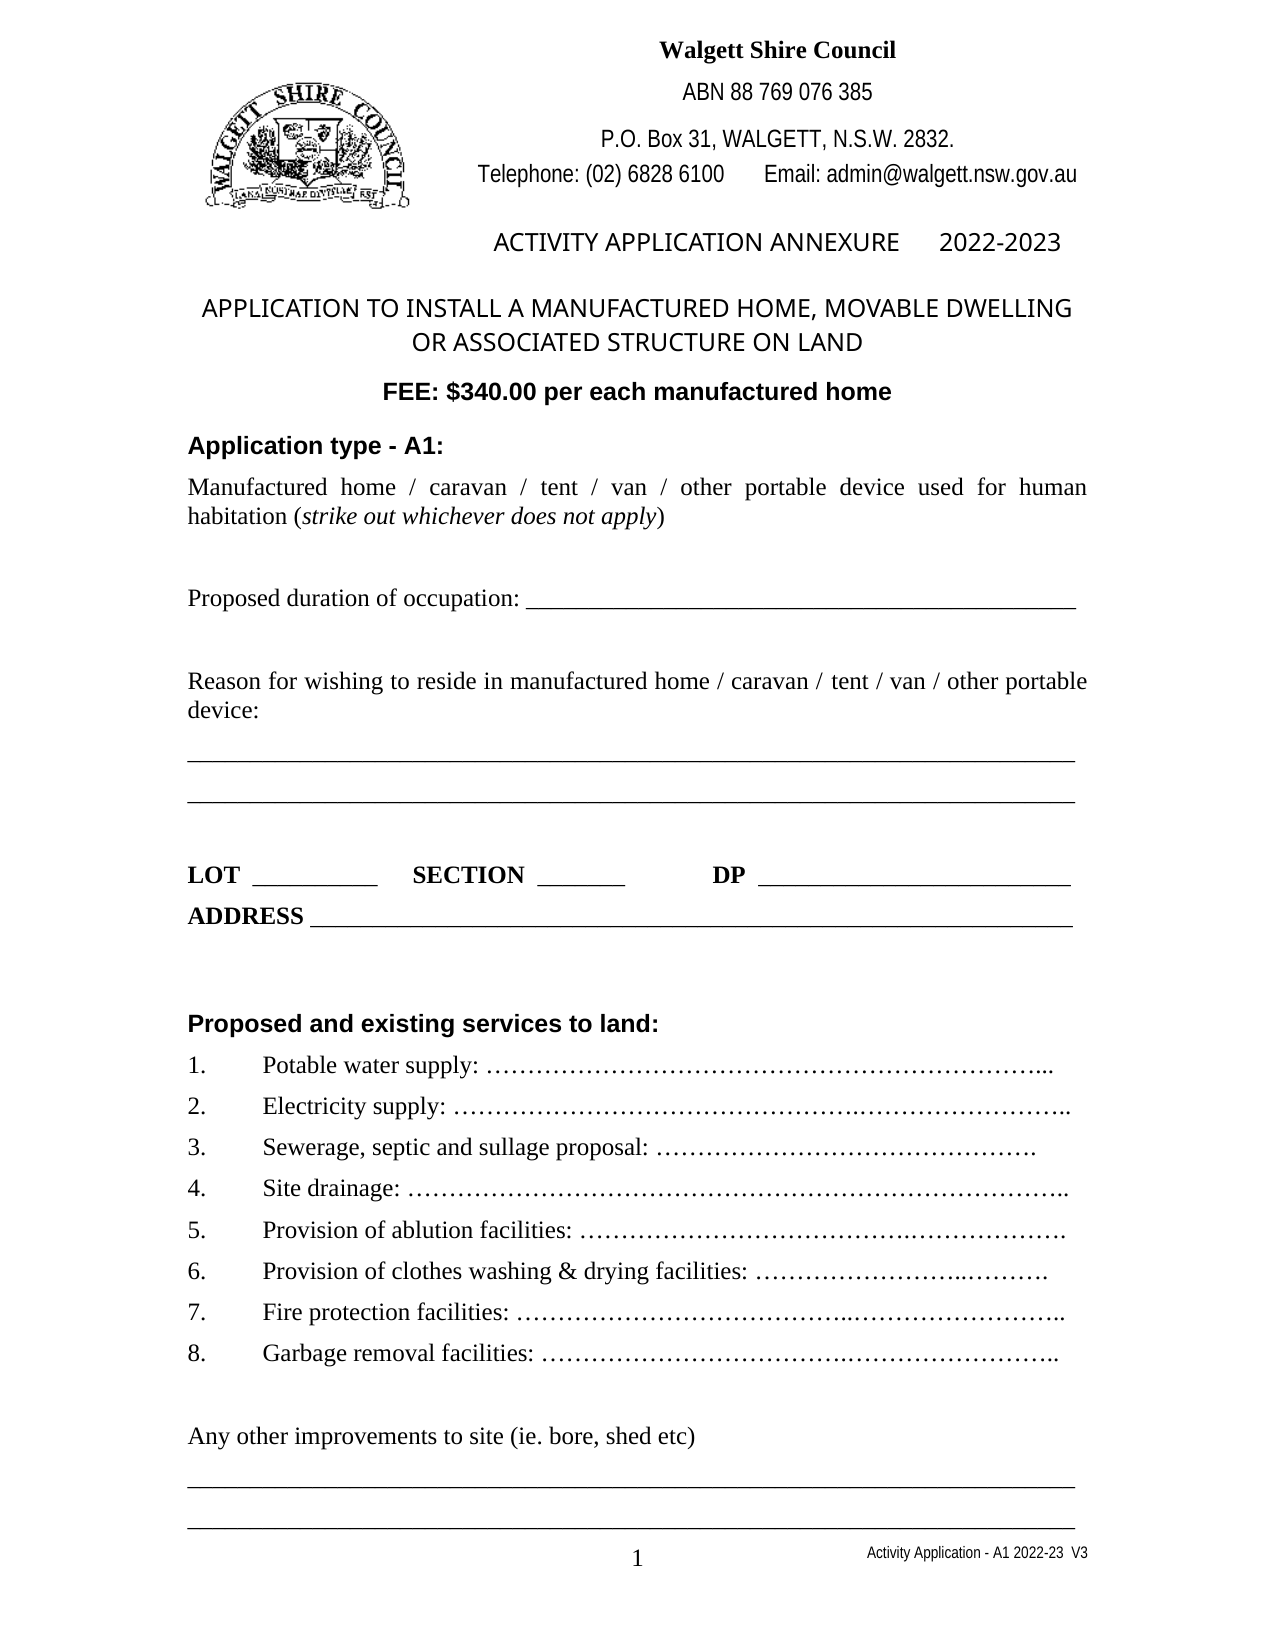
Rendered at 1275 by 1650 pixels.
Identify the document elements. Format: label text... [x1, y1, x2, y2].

text Any other improvements to site (ie. bore, shed etc) [187, 1421, 1088, 1450]
table_cell ACTIVITY APPLICATION ANNEXURE 2022-2023 [456, 200, 1099, 265]
text 2. Electricity supply: ………………………………………….…………………….. [187, 1091, 1088, 1120]
subtitle Proposed and existing services to land: [187, 1008, 1088, 1037]
text _______________________________________________________________________ [187, 736, 1088, 765]
table_cell ABN 88 769 076 385 , WALGETT, N.S.W. 2832. Telephone: (02) 6828 6100 Email: admin@walgett.nsw.gov.au [456, 77, 1099, 200]
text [187, 1462, 1088, 1491]
text 3. Sewerage, septic and sullage proposal: ………………………………………. [187, 1132, 1088, 1161]
text 4. Site drainage: …………………………………………………………………….. [187, 1173, 1088, 1202]
text Proposed duration of occupation: ____________________________________________ [187, 583, 1088, 612]
text 5. Provision of ablution facilities: ………………………………….………………. [187, 1215, 1088, 1243]
text 6. Provision of clothes washing & drying facilities: ……………………..………. [187, 1256, 1088, 1285]
text LOT __________ SECTION _______ DP _________________________ [187, 860, 1088, 888]
text 8. Garbage removal facilities: ……………………………….…………………….. [187, 1338, 1088, 1367]
subtitle APPLICATION TO INSTALL A MANUFACTURED HOME, MOVABLE DWELLING OR ASSOCIATED STRUCTURE ON LAND [187, 290, 1088, 358]
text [187, 1503, 1088, 1532]
text ADDRESS _____________________________________________________________ [187, 901, 1088, 930]
subtitle Application type - A1: [187, 431, 1088, 460]
text Manufactured home / caravan / tent / van / other portable device used for human habitation (strike out whichever does not apply) [187, 472, 1088, 530]
text Reason for wishing to reside in manufactured home / caravan / tent / van / other portable device: [187, 666, 1088, 723]
text 7. Fire protection facilities: …………………………………..…………………….. [187, 1297, 1088, 1326]
text 1. Potable water supply: …………………………………………………………... [187, 1050, 1088, 1078]
subtitle FEE: $340.00 per each manufactured home [187, 377, 1088, 406]
text _______________________________________________________________________ [187, 777, 1088, 806]
table_header Walgett Shire Council [456, 35, 1099, 77]
table_header [176, 35, 456, 265]
